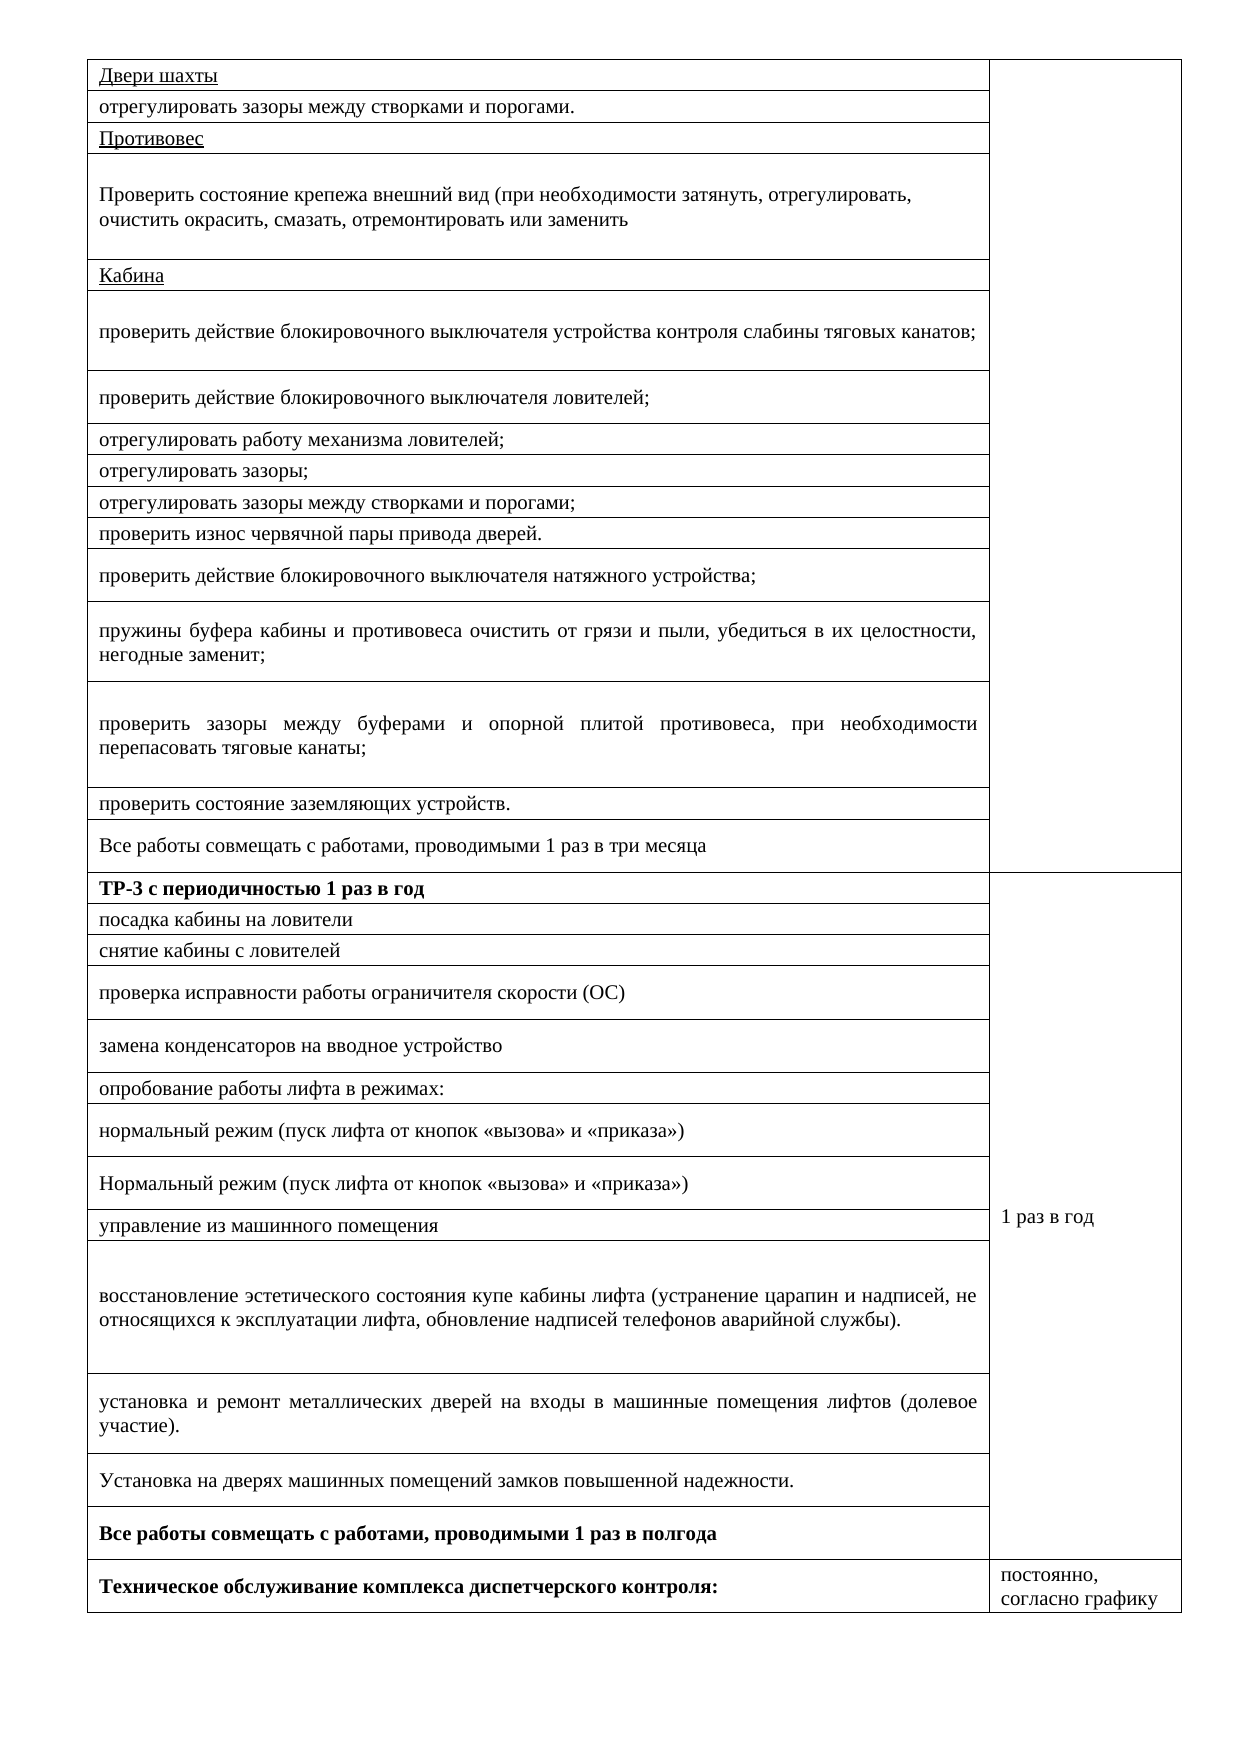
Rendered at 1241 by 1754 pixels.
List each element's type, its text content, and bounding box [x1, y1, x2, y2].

table_cell Кабина [88, 260, 989, 290]
table_cell проверить действие блокировочного выключателя ловителей; [88, 371, 989, 423]
table_cell отрегулировать зазоры; [88, 455, 989, 486]
table_cell Все работы совмещать с работами, проводимыми 1 раз в полгода [88, 1507, 989, 1559]
table_cell установка и ремонт металлических дверей на входы в машинные помещения лифтов (долевое участие). [88, 1374, 989, 1453]
table_cell Противовес [88, 123, 989, 153]
table_cell Установка на дверях машинных помещений замков повышенной надежности. [88, 1454, 989, 1506]
table_cell проверить зазоры между буферами и опорной плитой противовеса, при необходимости перепасовать тяговые канаты; [88, 682, 989, 787]
table_cell проверка исправности работы ограничителя скорости (ОС) [88, 966, 989, 1018]
table_cell ТР-3 с периодичностью 1 раз в год [88, 873, 989, 903]
table_cell снятие кабины с ловителей [88, 935, 989, 965]
table_cell отрегулировать зазоры между створками и порогами; [88, 487, 989, 517]
table_cell Двери шахты [88, 60, 989, 90]
table_cell пружины буфера кабины и противовеса очистить от грязи и пыли, убедиться в их целостности, негодные заменит; [88, 602, 989, 681]
table_cell нормальный режим (пуск лифта от кнопок «вызова» и «приказа») [88, 1104, 989, 1156]
table_cell проверить действие блокировочного выключателя натяжного устройства; [88, 549, 989, 601]
table_cell Техническое обслуживание комплекса диспетчерского контроля: [88, 1560, 989, 1612]
table_cell посадка кабины на ловители [88, 904, 989, 934]
table_cell Нормальный режим (пуск лифта от кнопок «вызова» и «приказа») [88, 1157, 989, 1209]
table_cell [990, 1560, 1181, 1612]
table_cell отрегулировать работу механизма ловителей; [88, 424, 989, 454]
table_cell опробование работы лифта в режимах: [88, 1073, 989, 1103]
table_cell Все работы совмещать с работами, проводимыми 1 раз в три месяца [88, 820, 989, 872]
table_cell 1 раз в год [990, 873, 1181, 1559]
table_cell отрегулировать зазоры между створками и порогами. [88, 91, 989, 122]
table_cell проверить действие блокировочного выключателя устройства контроля слабины тяговых канатов; [88, 291, 989, 370]
table_cell управление из машинного помещения [88, 1210, 989, 1240]
table_cell проверить состояние заземляющих устройств. [88, 788, 989, 818]
table_cell проверить износ червячной пары привода дверей. [88, 518, 989, 548]
table_cell замена конденсаторов на вводное устройство [88, 1020, 989, 1072]
table_cell Проверить состояние крепежа внешний вид (при необходимости затянуть, отрегулировать, очистить окрасить, смазать, отремонтировать или заменить [88, 154, 989, 259]
table_cell восстановление эстетического состояния купе кабины лифта (устранение царапин и надписей, не относящихся к эксплуатации лифта, обновление надписей телефонов аварийной службы). [88, 1241, 989, 1373]
